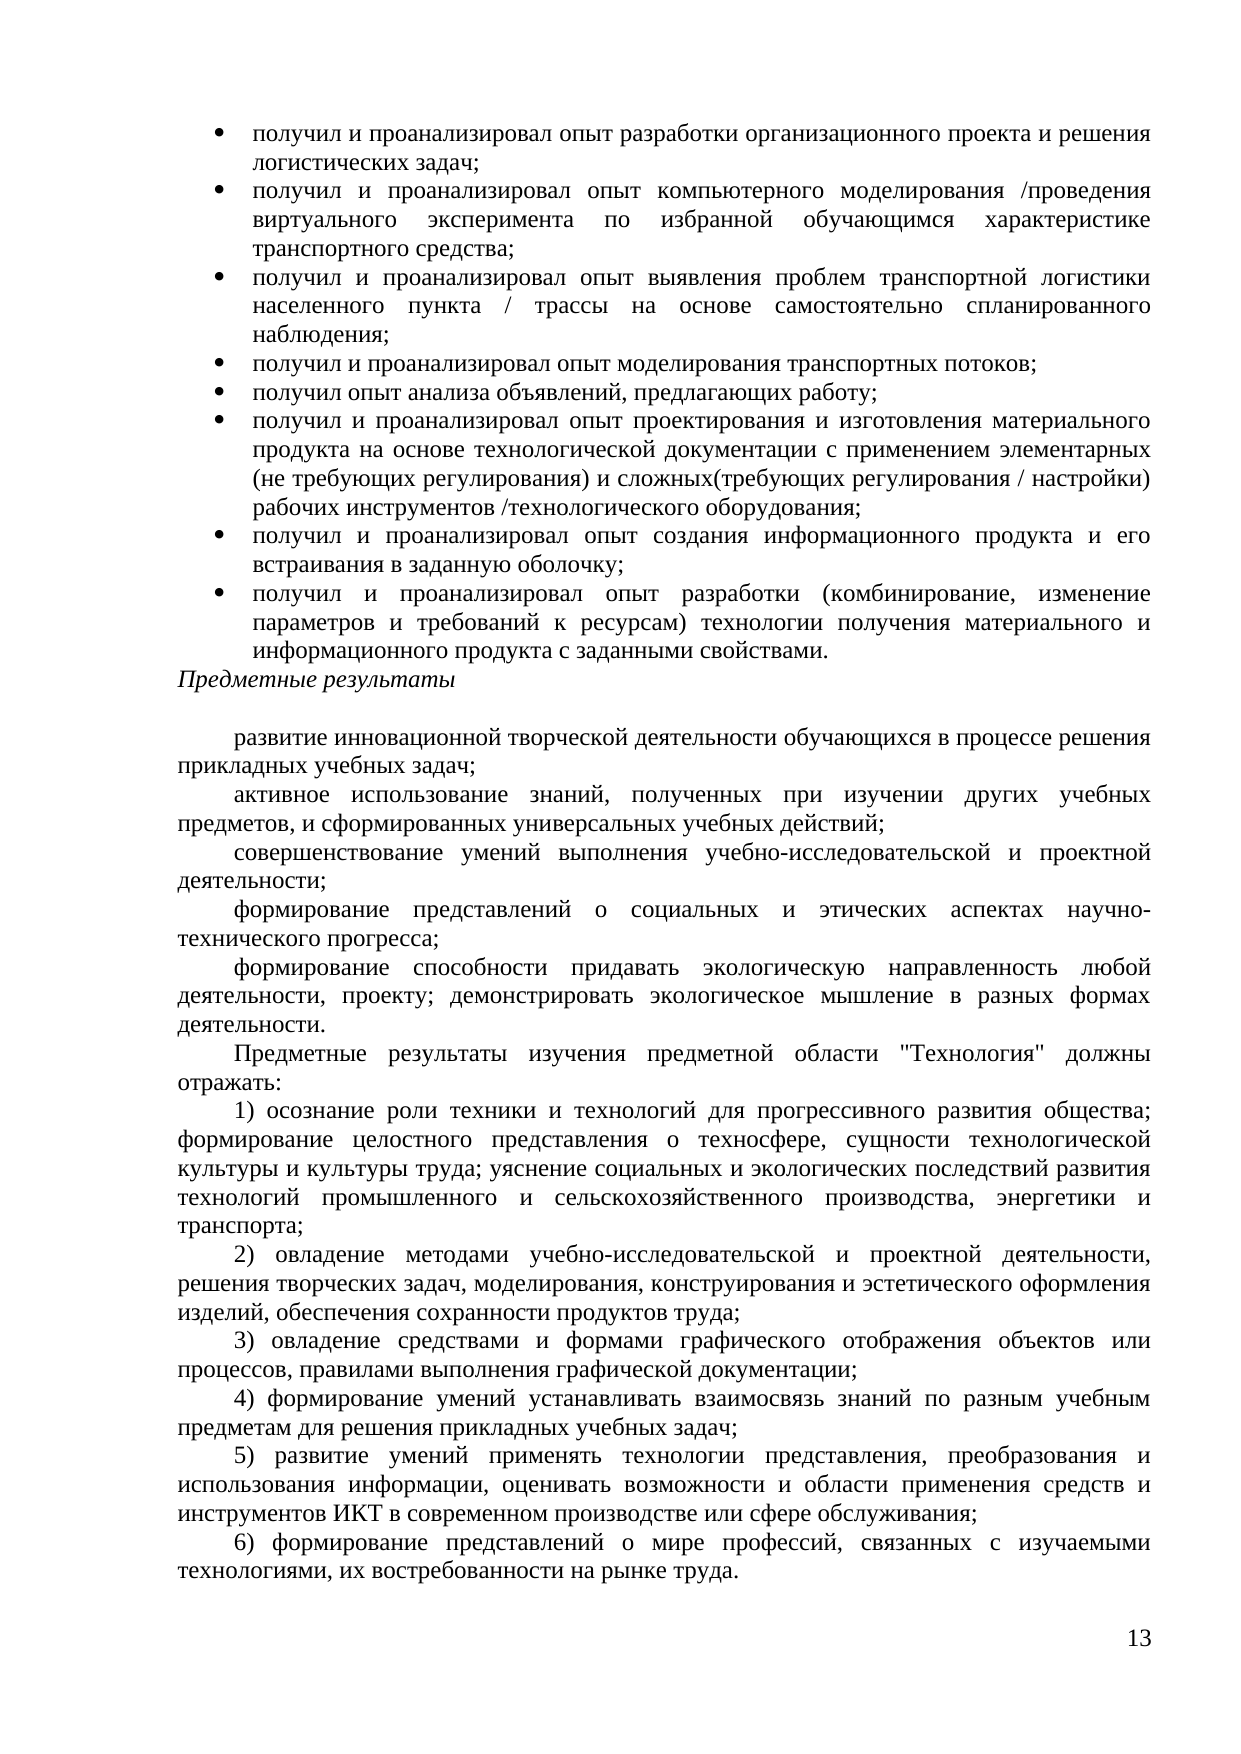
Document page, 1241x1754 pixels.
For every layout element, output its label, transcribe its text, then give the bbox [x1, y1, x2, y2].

list получил и проанализировал опыт компьютерного моделирования /проведения виртуального эксперимента по избранной обучающимся характеристике транспортного средства; [215, 176, 1152, 262]
text активное использование знаний, полученных при изучении других учебных предметов, и сформированных универсальных учебных действий; [177, 779, 1152, 837]
text формирование способности придавать экологическую направленность любой деятельности, проекту; демонстрировать экологическое мышление в разных формах деятельности. [177, 952, 1152, 1038]
text 4) формирование умений устанавливать взаимосвязь знаний по разным учебным предметам для решения прикладных учебных задач; [177, 1383, 1152, 1441]
list получил опыт анализа объявлений, предлагающих работу; [215, 377, 1152, 406]
text 3) овладение средствами и формами графического отображения объектов или процессов, правилами выполнения графической документации; [177, 1326, 1152, 1383]
text 5) развитие умений применять технологии представления, преобразования и использования информации, оценивать возможности и области применения средств и инструментов ИКТ в современном производстве или сфере обслуживания; [177, 1441, 1152, 1527]
list получил и проанализировал опыт выявления проблем транспортной логистики населенного пункта / трассы на основе самостоятельно спланированного наблюдения; [215, 262, 1152, 348]
list получил и проанализировал опыт разработки организационного проекта и решения логистических задач; [215, 118, 1152, 176]
text совершенствование умений выполнения учебно-исследовательской и проектной деятельности; [177, 837, 1152, 894]
text развитие инновационной творческой деятельности обучающихся в процессе решения прикладных учебных задач; [177, 722, 1152, 779]
list получил и проанализировал опыт проектирования и изготовления материального продукта на основе технологической документации с применением элементарных (не требующих регулирования) и сложных(требующих регулирования / настройки) рабочих инструментов /технологического оборудования; [215, 406, 1152, 521]
list получил и проанализировал опыт разработки (комбинирование, изменение параметров и требований к ресурсам) технологии получения материального и информационного продукта с заданными свойствами. [215, 578, 1152, 664]
text Предметные результаты [177, 664, 1152, 693]
text 6) формирование представлений о мире профессий, связанных с изучаемыми технологиями, их востребованности на рынке труда. [177, 1527, 1152, 1584]
list получил и проанализировал опыт моделирования транспортных потоков; [215, 348, 1152, 377]
text 2) овладение методами учебно-исследовательской и проектной деятельности, решения творческих задач, моделирования, конструирования и эстетического оформления изделий, обеспечения сохранности продуктов труда; [177, 1239, 1152, 1326]
text формирование представлений о социальных и этических аспектах научно-технического прогресса; [177, 894, 1152, 952]
text Предметные результаты изучения предметной области "Технология" должны отражать: [177, 1038, 1152, 1096]
list получил и проанализировал опыт создания информационного продукта и его встраивания в заданную оболочку; [215, 521, 1152, 578]
text 1) осознание роли техники и технологий для прогрессивного развития общества; формирование целостного представления о техносфере, сущности технологической культуры и культуры труда; уяснение социальных и экологических последствий развития технологий промышленного и сельскохозяйственного производства, энергетики и транспорта; [177, 1096, 1152, 1239]
